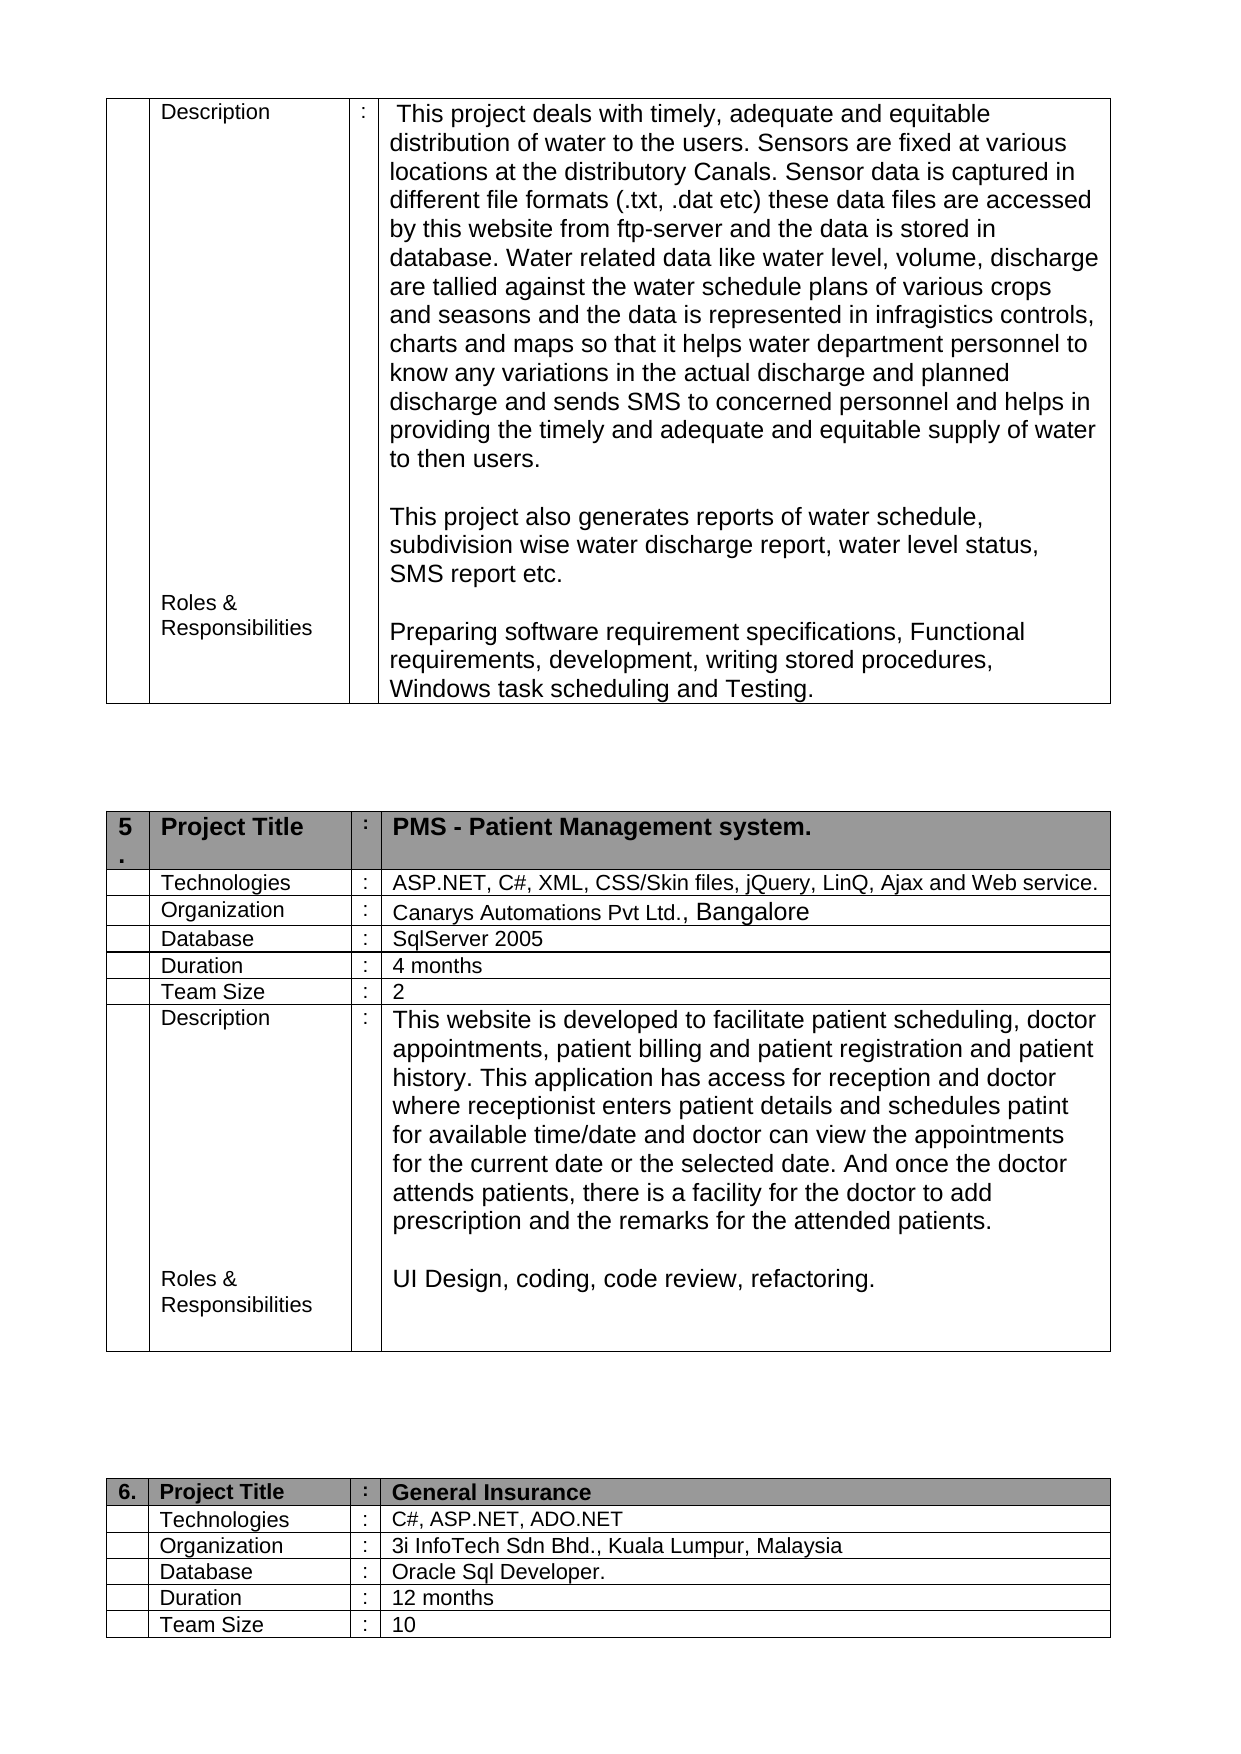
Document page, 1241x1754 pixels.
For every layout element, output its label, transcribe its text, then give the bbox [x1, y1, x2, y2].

table_cell : [352, 953, 381, 978]
table_cell Duration [149, 1585, 350, 1610]
table_cell 12 months [381, 1585, 1110, 1610]
table_cell [107, 1005, 149, 1351]
table_cell Organization [150, 896, 351, 925]
table_cell This project deals with timely, adequate and equitable distribution of water to the users. Sensors are fixed at various locations at the distributory Canals. Sensor data is captured in different file formats (.txt, .dat etc) these data files are accessed by this website from ftp-server and the data is stored in database. Water related data like water level, volume, discharge are tallied against the water schedule plans of various crops and seasons and the data is represented in infragistics controls, charts and maps so that it helps water department personnel to know any variations in the actual discharge and planned discharge and sends SMS to concerned personnel and helps in providing the timely and adequate and equitable supply of water to then users. This project also generates reports of water schedule, subdivision wise water discharge report, water level status, SMS report etc. Preparing software requirement specifications, Functional requirements, development, writing stored procedures, Windows task scheduling and Testing. [379, 99, 1110, 703]
table_cell Canarys Automations Pvt Ltd., [382, 896, 1110, 925]
table_cell 10 [381, 1611, 1110, 1637]
table_cell : [352, 926, 381, 951]
table_cell Database [149, 1559, 350, 1584]
table_cell 3i InfoTech Sdn Bhd., [381, 1533, 1110, 1558]
table_cell Description Roles & Responsibilities [150, 1005, 351, 1351]
table_cell ASP.NET, C#, XML, CSS/Skin files, jQuery, LinQ, Ajax and Web service. [382, 870, 1110, 895]
table_cell Technologies [150, 870, 351, 895]
table_cell 4 months [382, 953, 1110, 978]
table_cell [107, 99, 149, 703]
table_header 6. [107, 1479, 148, 1505]
table_cell This website is developed to facilitate patient scheduling, doctor appointments, patient billing and patient registration and patient history. This application has access for reception and doctor where receptionist enters patient details and schedules patint for available time/date and doctor can view the appointments for the current date or the selected date. And once the doctor attends patients, there is a facility for the doctor to add prescription and the remarks for the attended patients. UI Design, coding, code review, refactoring. [382, 1005, 1110, 1351]
table_cell : [351, 1585, 380, 1610]
table_cell : [352, 979, 381, 1004]
table_cell [107, 1585, 148, 1610]
table_cell : [351, 1533, 380, 1558]
table_cell [107, 1559, 148, 1584]
table_cell Database [150, 926, 351, 951]
table_cell C#, ASP.NET, ADO.NET [381, 1506, 1110, 1532]
table_header General Insurance [381, 1479, 1110, 1505]
table_header 5. [107, 812, 149, 869]
table_header Project Title [149, 1479, 350, 1505]
table_cell Duration [150, 953, 351, 978]
table_cell 2 [382, 979, 1110, 1004]
table_cell : [350, 99, 378, 703]
table_cell [107, 1533, 148, 1558]
table_header Project Title [150, 812, 351, 869]
table_cell : [351, 1506, 380, 1532]
table_cell : [352, 870, 381, 895]
table_cell Organization [149, 1533, 350, 1558]
table_cell : [352, 1005, 381, 1351]
table_cell [107, 896, 149, 925]
table_cell [107, 870, 149, 895]
table_header PMS - Patient Management system. [382, 812, 1110, 869]
table_cell : [351, 1611, 380, 1637]
table_cell : [352, 896, 381, 925]
table_cell [107, 979, 149, 1004]
table_cell SqlServer 2005 [382, 926, 1110, 951]
table_cell Oracle Sql Developer. [381, 1559, 1110, 1584]
table_cell [107, 1506, 148, 1532]
table_cell [107, 926, 149, 951]
table_cell Technologies [149, 1506, 350, 1532]
table_header : [352, 812, 381, 869]
table_cell [107, 1611, 148, 1637]
table_header : [351, 1479, 380, 1505]
table_cell [107, 953, 149, 978]
table_cell : [351, 1559, 380, 1584]
table_cell Description Roles & Responsibilities [150, 99, 349, 703]
table_cell Team Size [150, 979, 351, 1004]
table_cell Team Size [149, 1611, 350, 1637]
